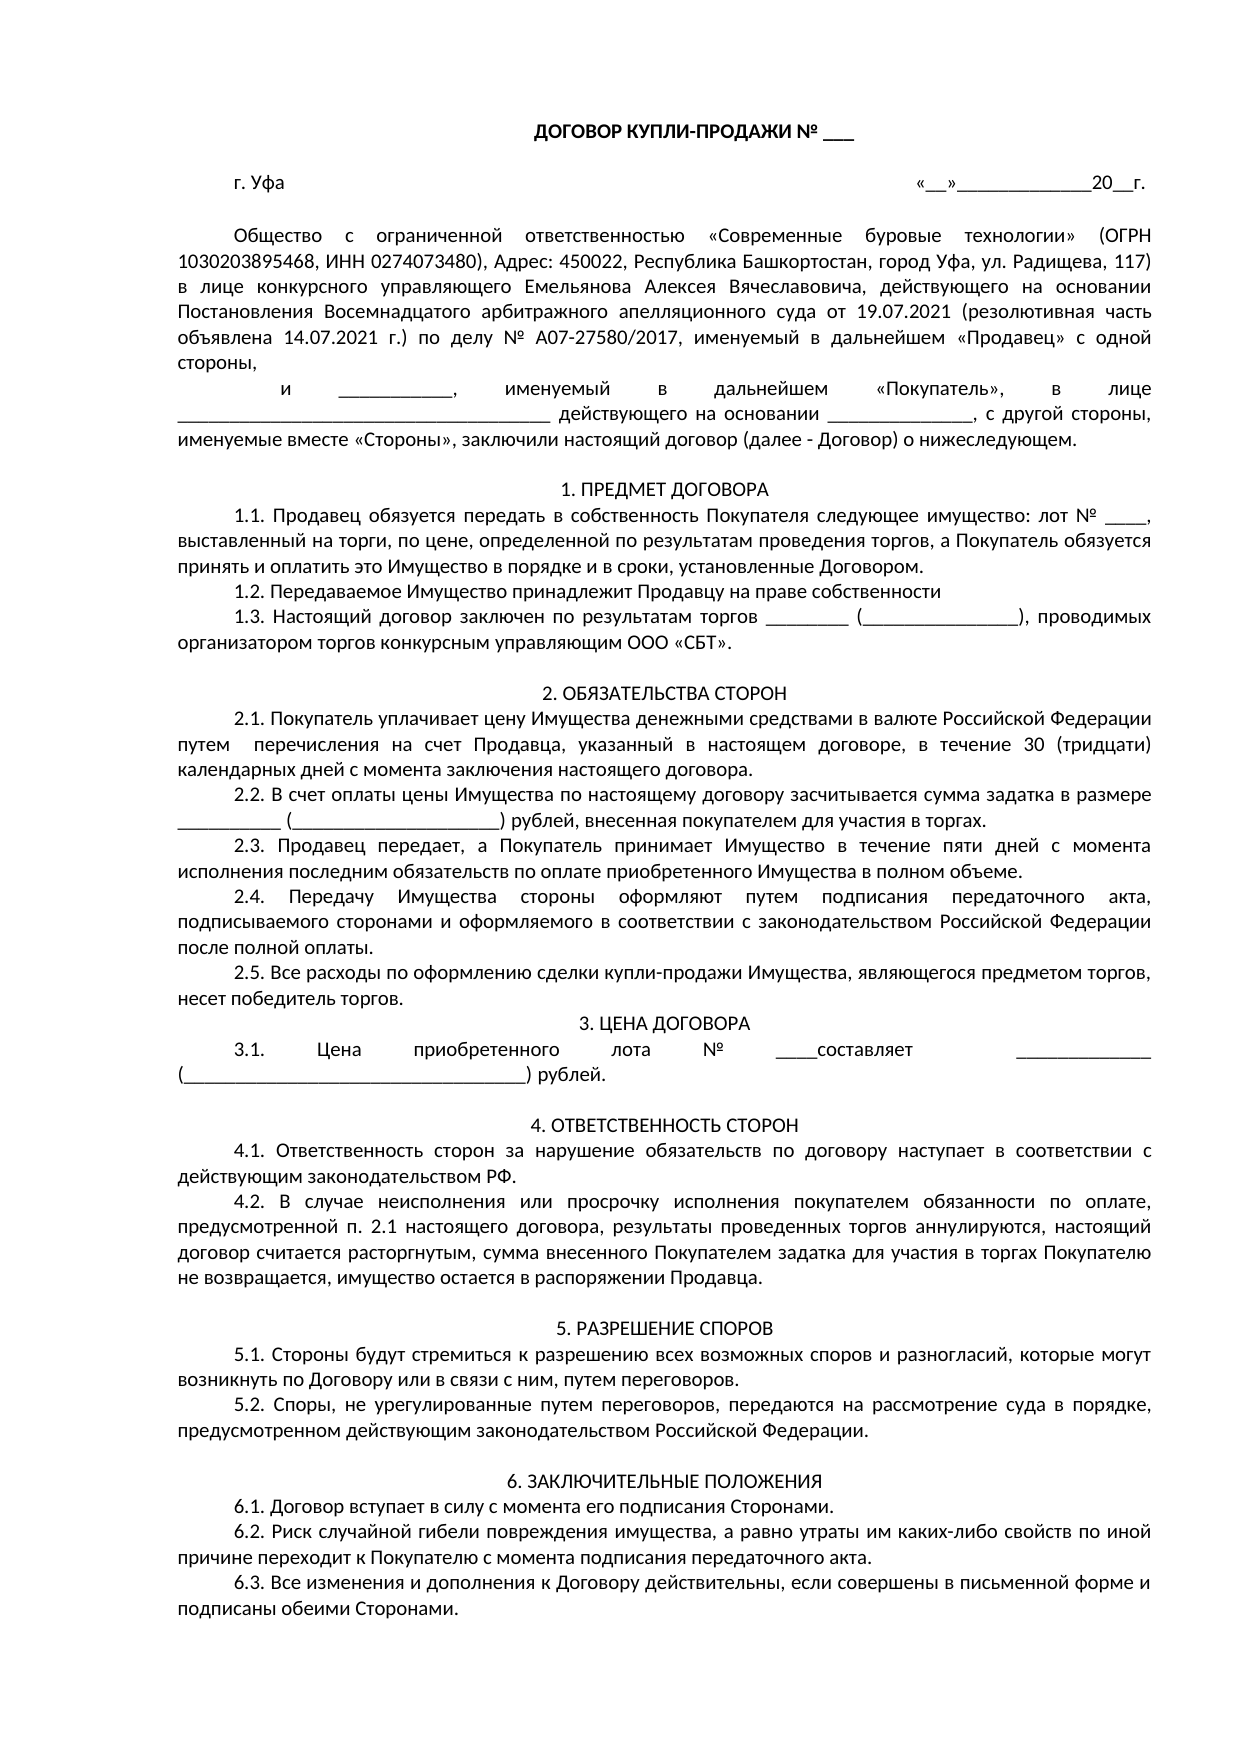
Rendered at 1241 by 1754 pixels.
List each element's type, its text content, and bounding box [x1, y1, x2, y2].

text 6.1. Договор вступает в силу с момента его подписания Сторонами. [177, 1493, 1152, 1519]
text 6.2. Риск случайной гибели повреждения имущества, а равно утраты им каких-либо свойств по иной причине переходит к Покупателю с момента подписания передаточного акта. [177, 1519, 1152, 1569]
text 5.1. Стороны будут стремиться к разрешению всех возможных споров и разногласий, которые могут возникнуть по Договору или в связи с ним, путем переговоров. [177, 1341, 1152, 1392]
text 6.3. Все изменения и дополнения к Договору действительны, если совершены в письменной форме и подписаны обеими Сторонами. [177, 1569, 1152, 1620]
text 2.1. Покупатель уплачивает цену Имущества денежными средствами в валюте Российской Федерации путем перечисления на счет Продавца, указанный в настоящем договоре, в течение 30 (тридцати) календарных дней с момента заключения настоящего договора. [177, 705, 1152, 782]
text 1. ПРЕДМЕТ ДОГОВОРА [177, 477, 1152, 502]
text 2.2. В счет оплаты цены Имущества по настоящему договору засчитывается сумма задатка в размере __________ (____________________) рублей, внесенная покупателем для участия в торгах. [177, 782, 1152, 832]
text 2.5. Все расходы по оформлению сделки купли-продажи Имущества, являющегося предметом торгов, несет победитель торгов. [177, 959, 1152, 1010]
text г. Уфа «__»_____________20__г. [233, 169, 1152, 222]
text 2.4. Передачу Имущества стороны оформляют путем подписания передаточного акта, подписываемого сторонами и оформляемого в соответствии с законодательством Российской Федерации после полной оплаты. [177, 883, 1152, 959]
text 1.1. Продавец обязуется передать в собственность Покупателя следующее имущество: лот № ____, выставленный на торги, по цене, определенной по результатам проведения торгов, а Покупатель обязуется принять и оплатить это Имущество в порядке и в сроки, установленные Договором. [177, 502, 1152, 578]
text 3. ЦЕНА ДОГОВОРА [177, 1010, 1152, 1036]
text 1.3. Настоящий договор заключен по результатам торгов ________ (_______________), проводимых организатором торгов конкурсным управляющим ООО «СБТ». [177, 604, 1152, 654]
text 4.1. Ответственность сторон за нарушение обязательств по договору наступает в соответствии с действующим законодательством РФ. [177, 1137, 1152, 1188]
text и ___________, именуемый в дальнейшем «Покупатель», в лице ____________________________________ действующего на основании ______________, с другой стороны, именуемые вместе «Стороны», заключили настоящий договор (далее - Договор) о нижеследующем. [177, 375, 1152, 451]
text 4. ОТВЕТСТВЕННОСТЬ СТОРОН [177, 1112, 1152, 1137]
text Общество с ограниченной ответственностью «Современные буровые технологии» (ОГРН 1030203895468, ИНН 0274073480), Адрес: 450022, Республика Башкортостан, город Уфа, ул. Радищева, 117) в лице конкурсного управляющего Емельянова Алексея Вячеславовича, действующего на основании Постановления Восемнадцатого арбитражного апелляционного суда от 19.07.2021 (резолютивная часть объявлена 14.07.2021 г.) по делу № А07-27580/2017, именуемый в дальнейшем «Продавец» с одной стороны, [177, 222, 1152, 375]
text ДОГОВОР КУПЛИ-ПРОДАЖИ № ___ [177, 118, 1152, 143]
text 1.2. Передаваемое Имущество принадлежит Продавцу на праве собственности [177, 578, 1152, 604]
text 3.1. Цена приобретенного лота № ____составляет _____________ (_________________________________) рублей. [177, 1036, 1152, 1087]
text 5. РАЗРЕШЕНИЕ СПОРОВ [177, 1315, 1152, 1341]
text 4.2. В случае неисполнения или просрочку исполнения покупателем обязанности по оплате, предусмотренной п. 2.1 настоящего договора, результаты проведенных торгов аннулируются, настоящий договор считается расторгнутым, сумма внесенного Покупателем задатка для участия в торгах Покупателю не возвращается, имущество остается в распоряжении Продавца. [177, 1188, 1152, 1290]
text 6. ЗАКЛЮЧИТЕЛЬНЫЕ ПОЛОЖЕНИЯ [177, 1468, 1152, 1493]
text 2. ОБЯЗАТЕЛЬСТВА СТОРОН [177, 680, 1152, 705]
text 2.3. Продавец передает, а Покупатель принимает Имущество в течение пяти дней с момента исполнения последним обязательств по оплате приобретенного Имущества в полном объеме. [177, 832, 1152, 883]
text 5.2. Споры, не урегулированные путем переговоров, передаются на рассмотрение суда в порядке, предусмотренном действующим законодательством Российской Федерации. [177, 1392, 1152, 1442]
